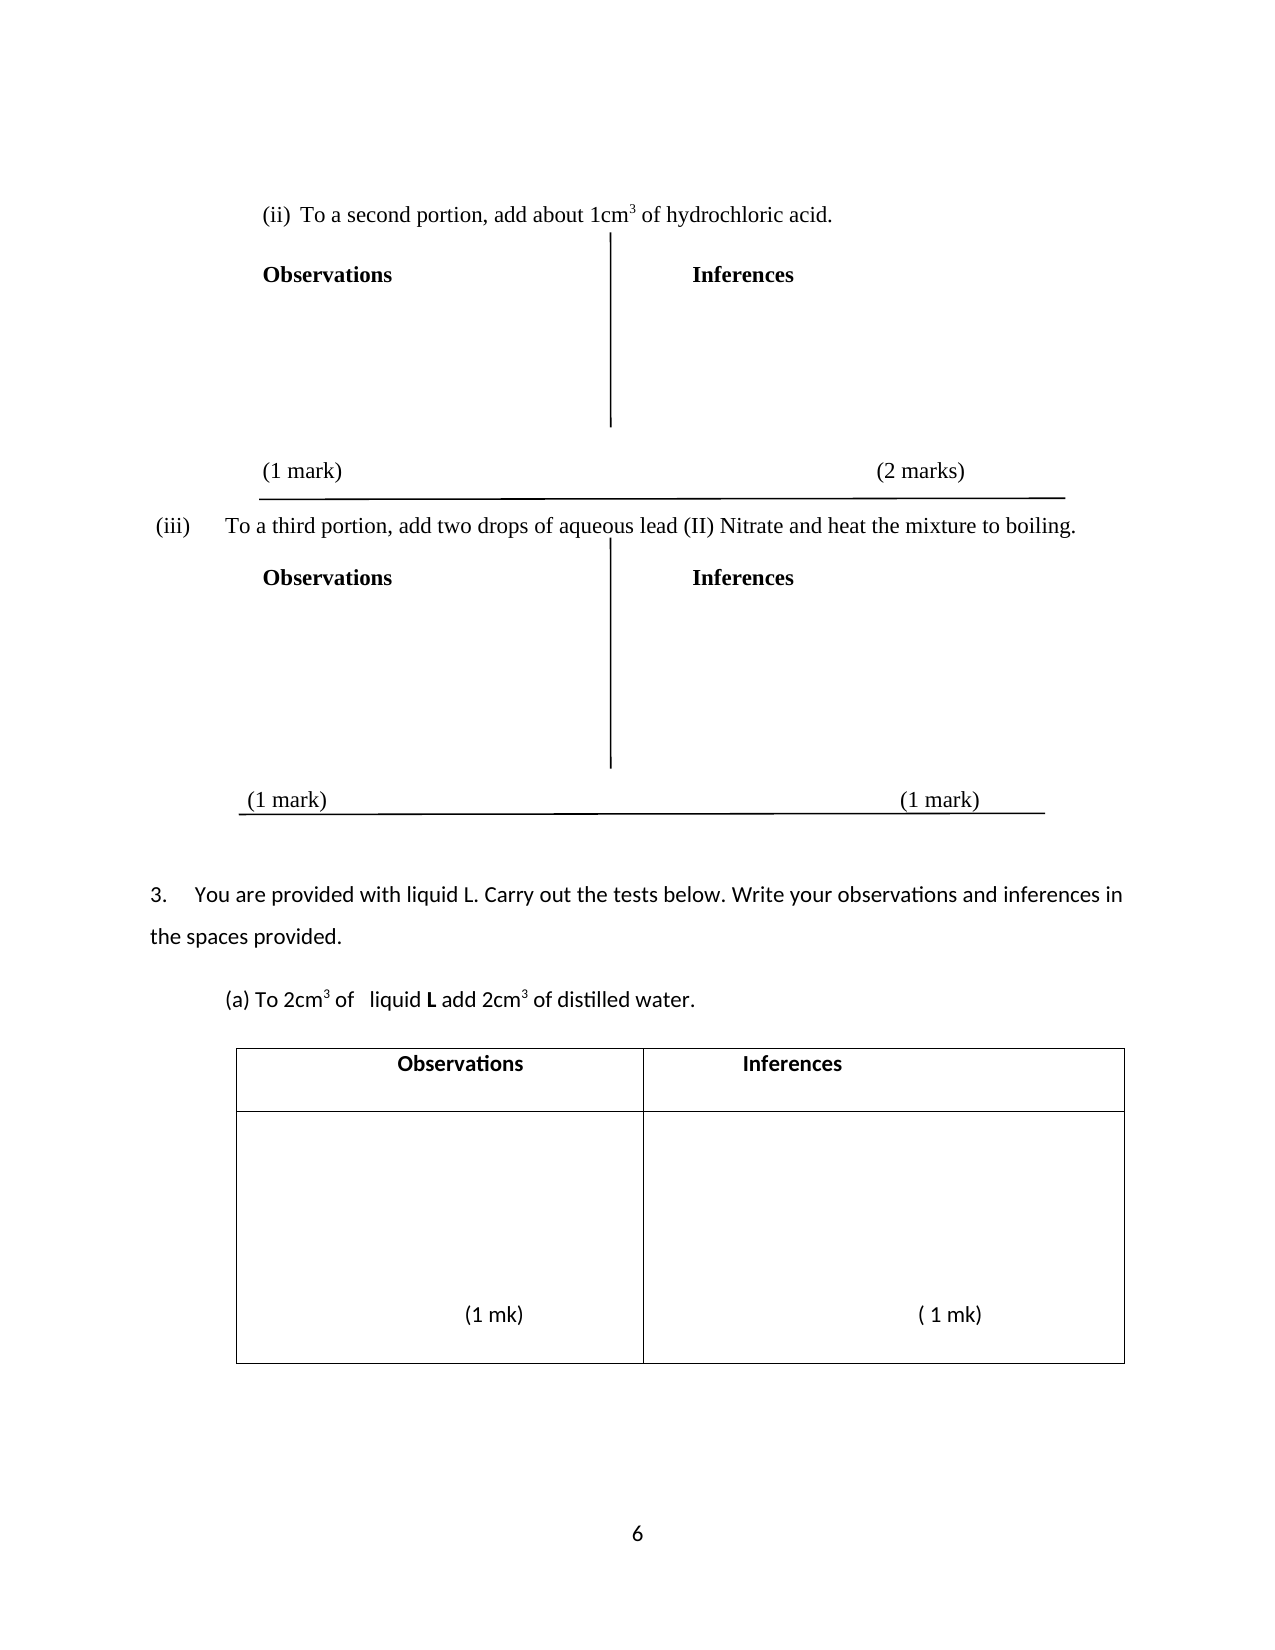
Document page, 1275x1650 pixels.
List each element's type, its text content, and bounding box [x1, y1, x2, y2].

text 3. You are provided with liquid L. Carry out the tests below. Write your observations and inferences in the spaces provided. [150, 881, 1125, 951]
text (ii) To a second portion, add about 1cm3 of hydrochloric acid. [262, 201, 1125, 227]
table_cell (1 mk) [237, 1112, 643, 1363]
text Observations Inferences [262, 563, 609, 590]
text (1 mark) (2 marks) [187, 457, 1125, 484]
text (iii) To a third portion, add two drops of aqueous lead (II) Nitrate and heat the mixture to boiling. [150, 512, 1125, 539]
text (a) To 2cm3 of liquid L add 2cm3 of distilled water. [225, 985, 1125, 1013]
text (1 mark) (1 mark) [150, 786, 1125, 813]
text Observations Inferences [612, 563, 1125, 590]
table_cell ( 1 mk) [644, 1112, 1124, 1363]
text Observations Inferences [262, 261, 609, 288]
text Observations Inferences [612, 261, 1125, 288]
table_header Observations [237, 1049, 643, 1111]
table_header Inferences [644, 1049, 1124, 1111]
